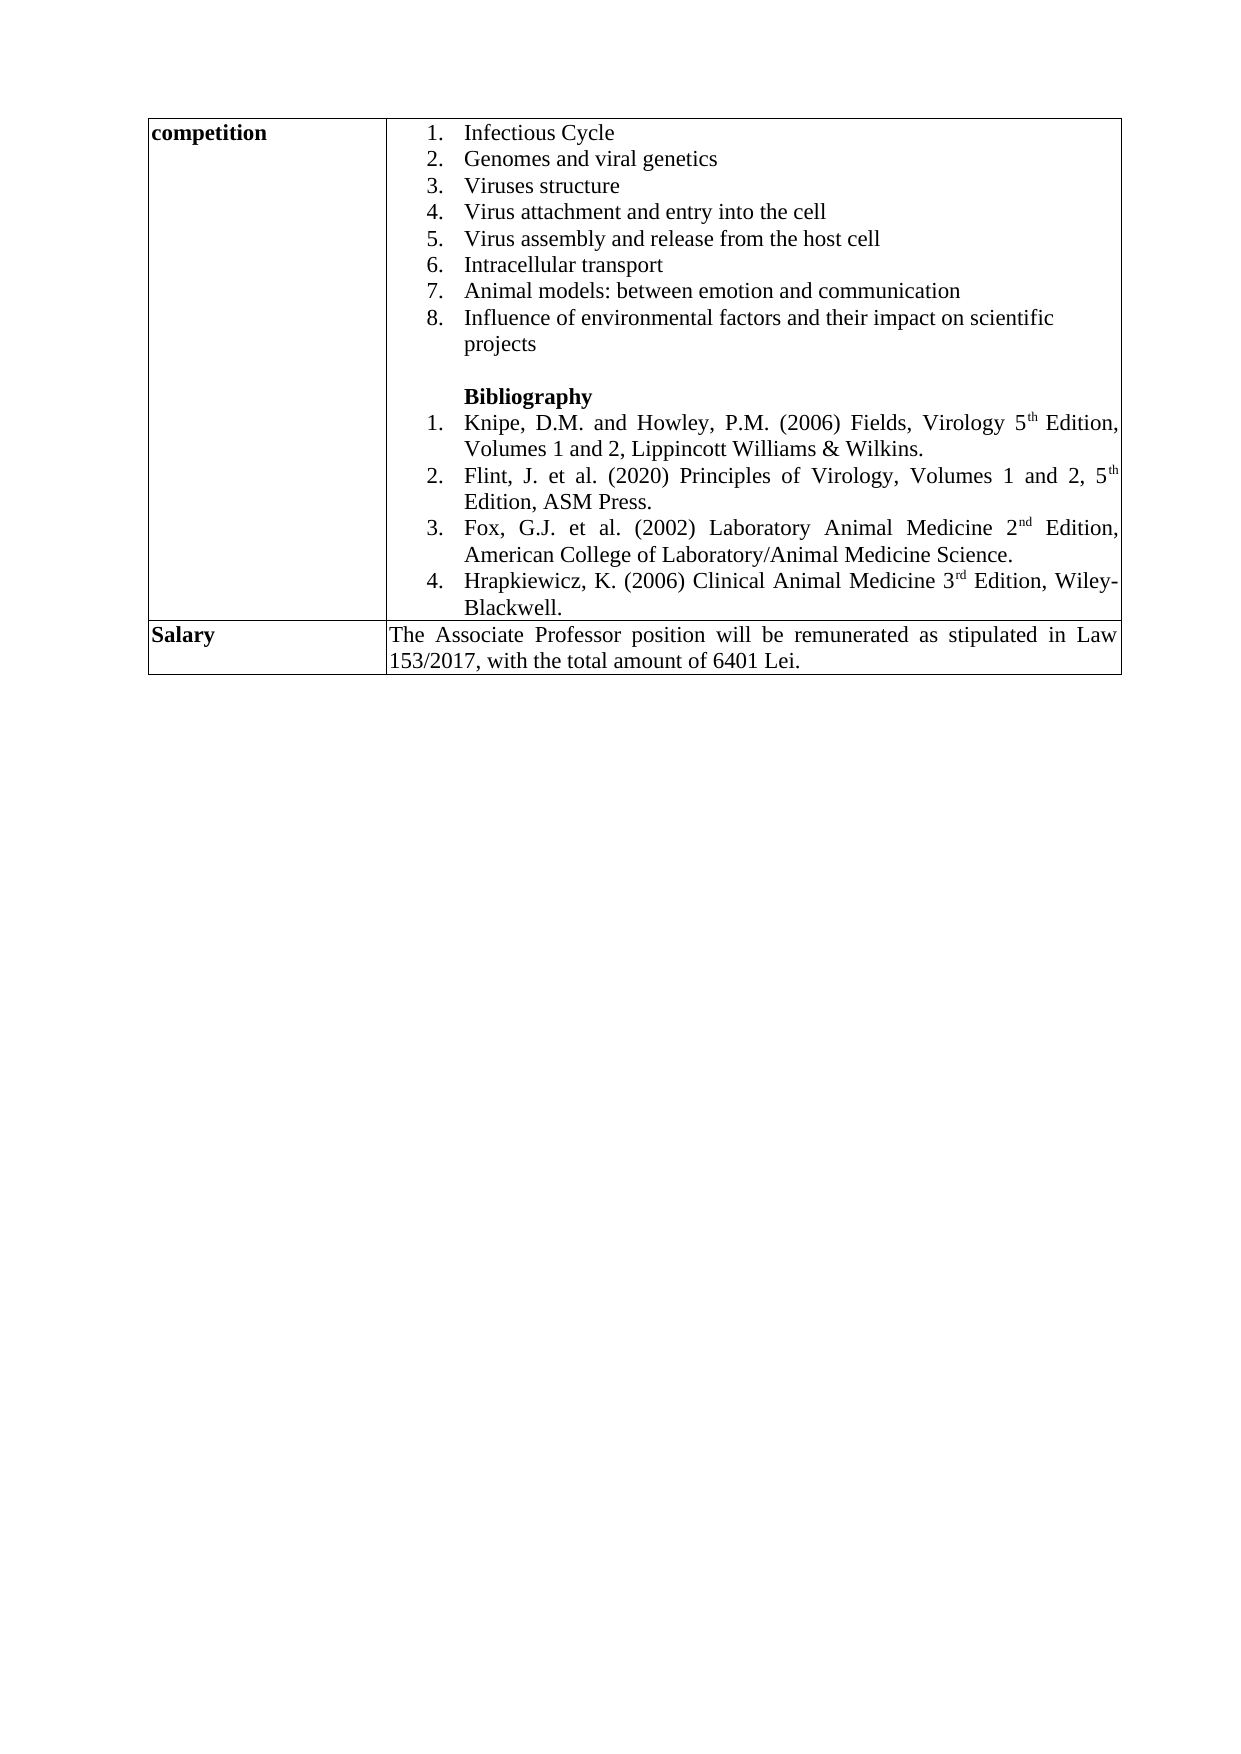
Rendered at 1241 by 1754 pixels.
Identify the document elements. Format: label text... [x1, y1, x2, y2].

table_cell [387, 119, 1121, 620]
table_cell Salary [149, 621, 386, 674]
table_cell The Associate Professor position will be remunerated as stipulated in Law 153/2017, with the total amount of 6401 Lei. [387, 621, 1121, 674]
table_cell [149, 119, 386, 620]
